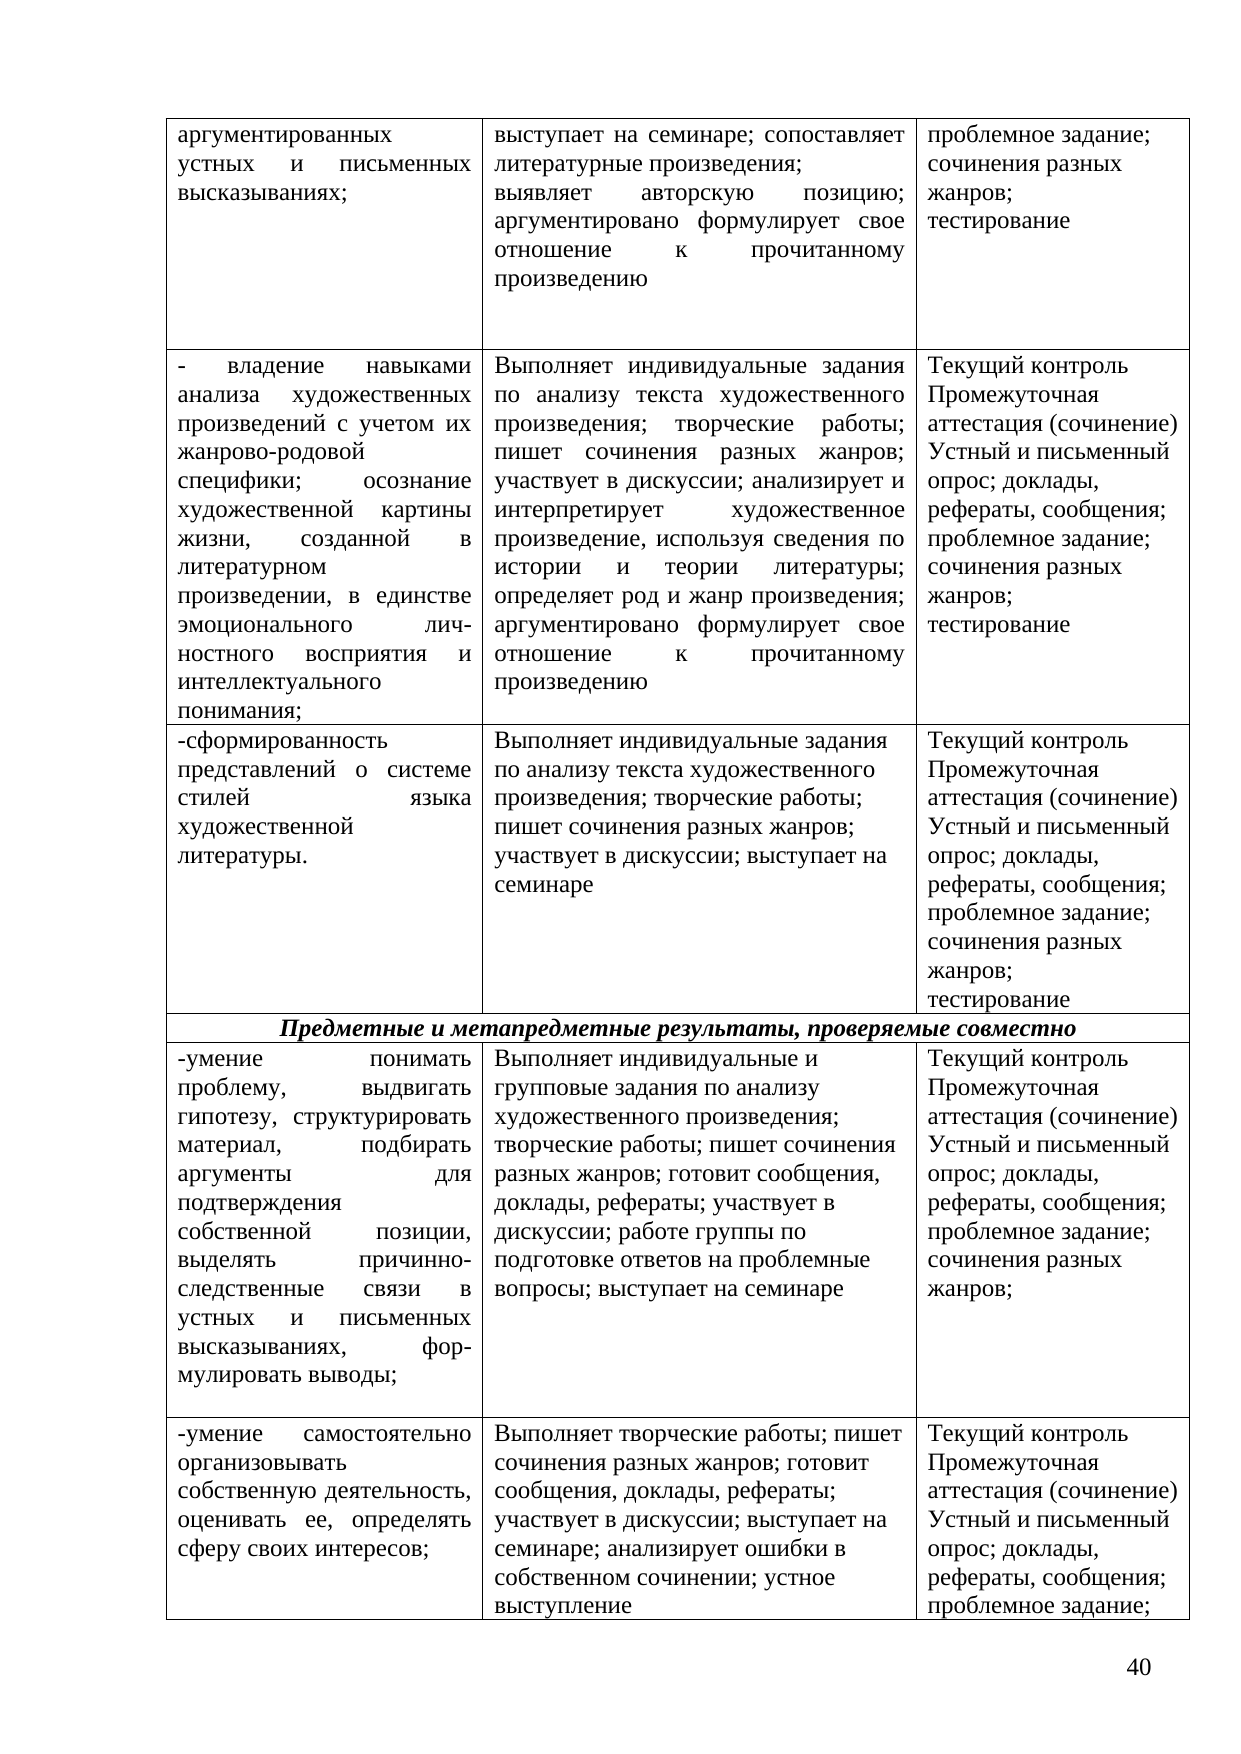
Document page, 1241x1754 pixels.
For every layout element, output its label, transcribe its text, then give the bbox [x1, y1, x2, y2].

table_cell - владение навыками анализа художественных произведений с учетом их жанрово-родовой специфики; осознание художественной картины жизни, созданной в литературном произведении, в единстве эмоционального личностного восприятия и интеллектуального понимания; [167, 350, 482, 724]
table_cell Выполняет индивидуальные задания по анализу текста художественного произведения; творческие работы; пишет сочинения разных жанров; участвует в дискуссии; выступает на семинаре [483, 725, 916, 1012]
table_cell Предметные и метапредметные результаты, проверяемые совместно [167, 1014, 1189, 1042]
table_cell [917, 1418, 1189, 1619]
table_cell -сформированность представлений о системе стилей языка художественной литературы. [167, 725, 482, 1012]
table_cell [167, 1418, 482, 1619]
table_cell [483, 119, 916, 349]
table_cell -умение понимать проблему, выдвигать гипотезу, структурировать материал, подбирать аргументы для подтверждения собственной позиции, выделять причинно-следственные связи в устных и письменных высказываниях, формулировать выводы; [167, 1043, 482, 1417]
table_cell Выполняет индивидуальные и групповые задания по анализу художественного произведения; творческие работы; пишет сочинения разных жанров; готовит сообщения, доклады, рефераты; участвует в дискуссии; работе группы по подготовке ответов на проблемные вопросы; выступает на семинаре [483, 1043, 916, 1417]
table_cell Выполняет индивидуальные задания по анализу текста художественного произведения; творческие работы; пишет сочинения разных жанров; участвует в дискуссии; анализирует и интерпретирует художественное произведение, используя сведения по истории и теории литературы; определяет род и жанр произведения; аргументировано формулирует свое отношение к прочитанному произведению [483, 350, 916, 724]
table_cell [917, 119, 1189, 349]
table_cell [167, 119, 482, 349]
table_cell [483, 1418, 916, 1619]
